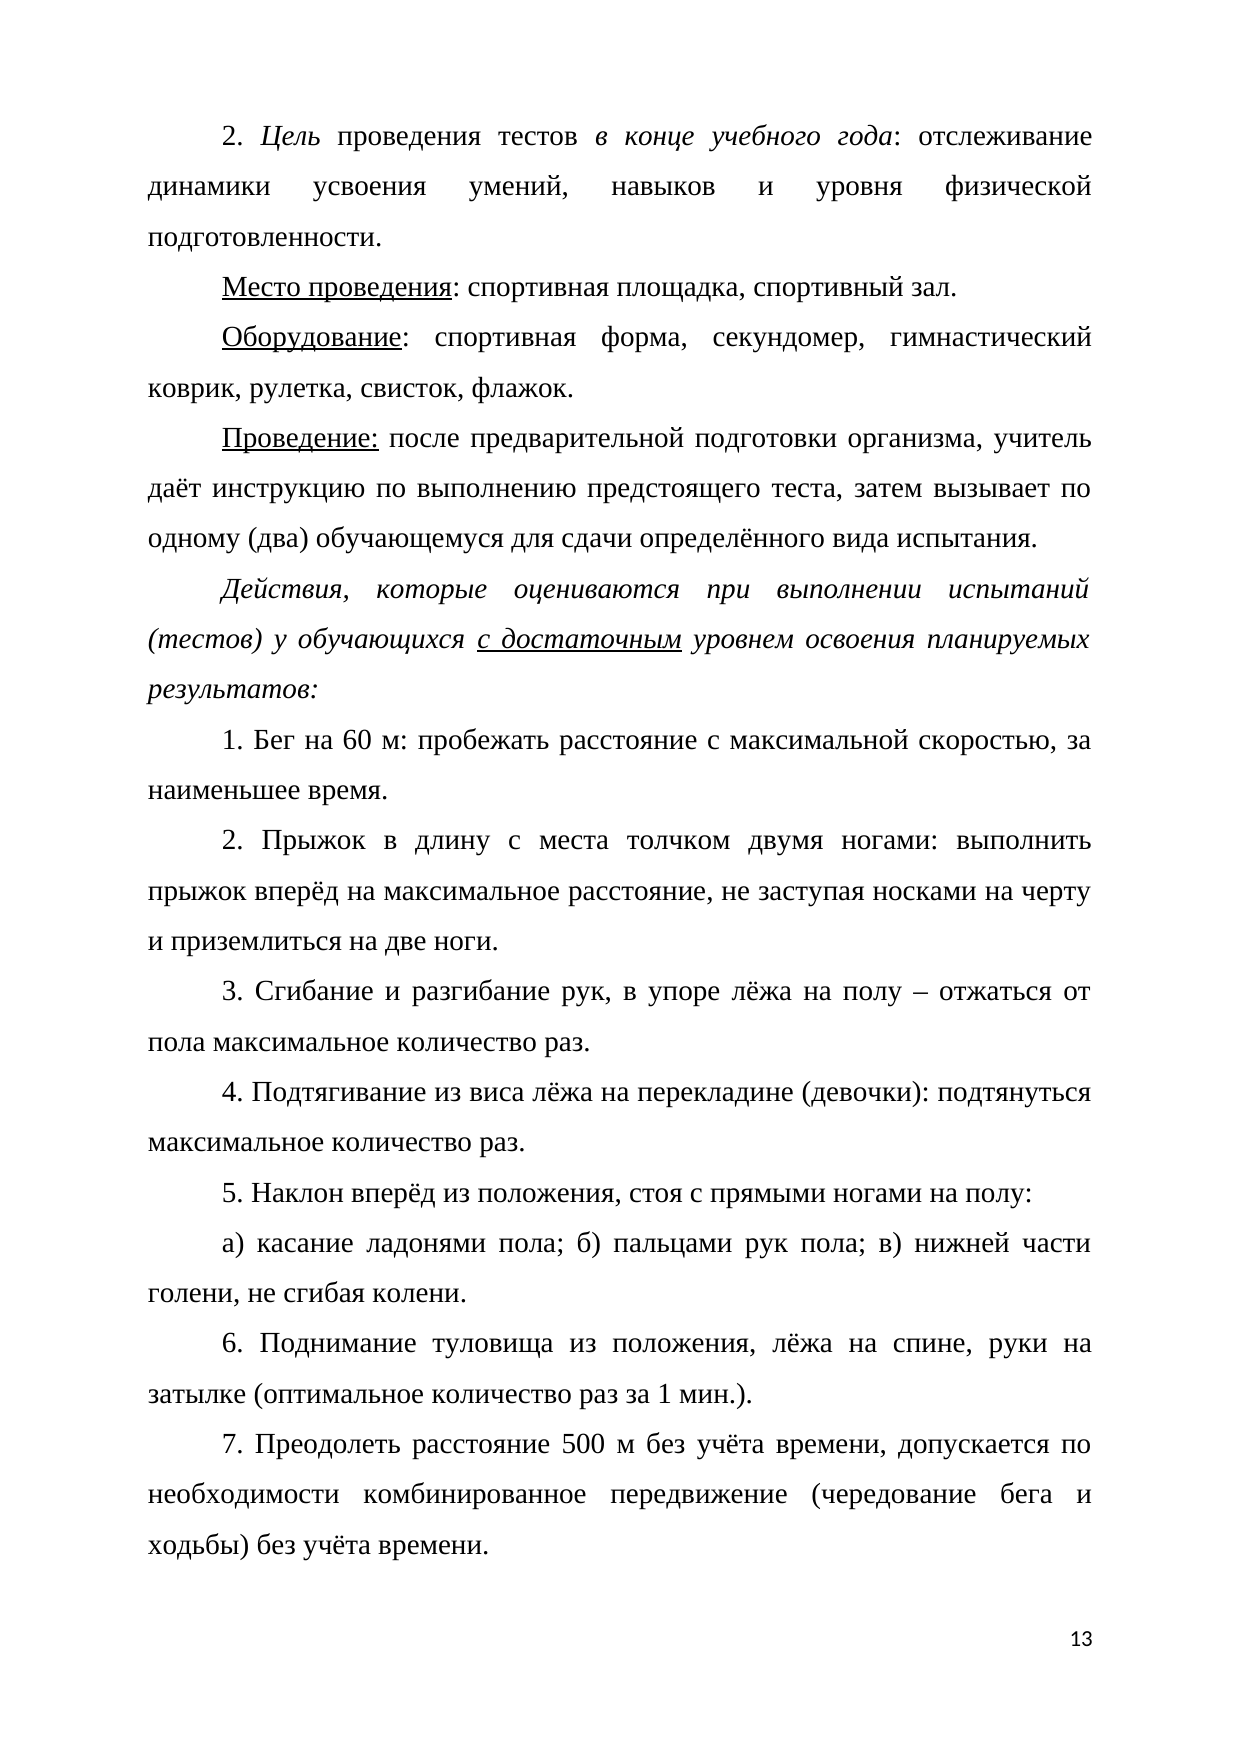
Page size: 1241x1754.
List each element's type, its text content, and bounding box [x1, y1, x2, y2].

text Оборудование: спортивная форма, секундомер, гимнастический коврик, рулетка, свисток, флажок. [148, 319, 1092, 403]
text 1. Бег на 60 м: пробежать расстояние с максимальной скоростью, за наименьшее время. [148, 722, 1092, 806]
text 7. Преодолеть расстояние 500 м без учёта времени, допускается по необходимости комбинированное передвижение (чередование бега и ходьбы) без учёта времени. [148, 1426, 1092, 1560]
text 3. Сгибание и разгибание рук, в упоре лёжа на полу – отжаться от пола максимальное количество раз. [148, 973, 1092, 1057]
text Действия, которые оцениваются при выполнении испытаний (тестов) у обучающихся с достаточным уровнем освоения планируемых результатов: [148, 571, 1092, 705]
text 6. Поднимание туловища из положения, лёжа на спине, руки на затылке (оптимальное количество раз за 1 мин.). [148, 1326, 1092, 1409]
text 2. Прыжок в длину с места толчком двумя ногами: выполнить прыжок вперёд на максимальное расстояние, не заступая носками на черту и приземлиться на две ноги. [148, 822, 1092, 957]
text Проведение: после предварительной подготовки организма, учитель даёт инструкцию по выполнению предстоящего теста, затем вызывает по одному (два) обучающемуся для сдачи определённого вида испытания. [148, 420, 1092, 554]
text 4. Подтягивание из виса лёжа на перекладине (девочки): подтянуться максимальное количество раз. [148, 1074, 1092, 1158]
text а) касание ладонями пола; б) пальцами рук пола; в) нижней части голени, не сгибая колени. [148, 1225, 1092, 1309]
text 5. Наклон вперёд из положения, стоя с прямыми ногами на полу: [148, 1175, 1092, 1208]
text Место проведения: спортивная площадка, спортивный зал. [148, 269, 1092, 303]
text 2. Цель проведения тестов в конце учебного года: отслеживание динамики усвоения умений, навыков и уровня физической подготовленности. [148, 118, 1092, 252]
